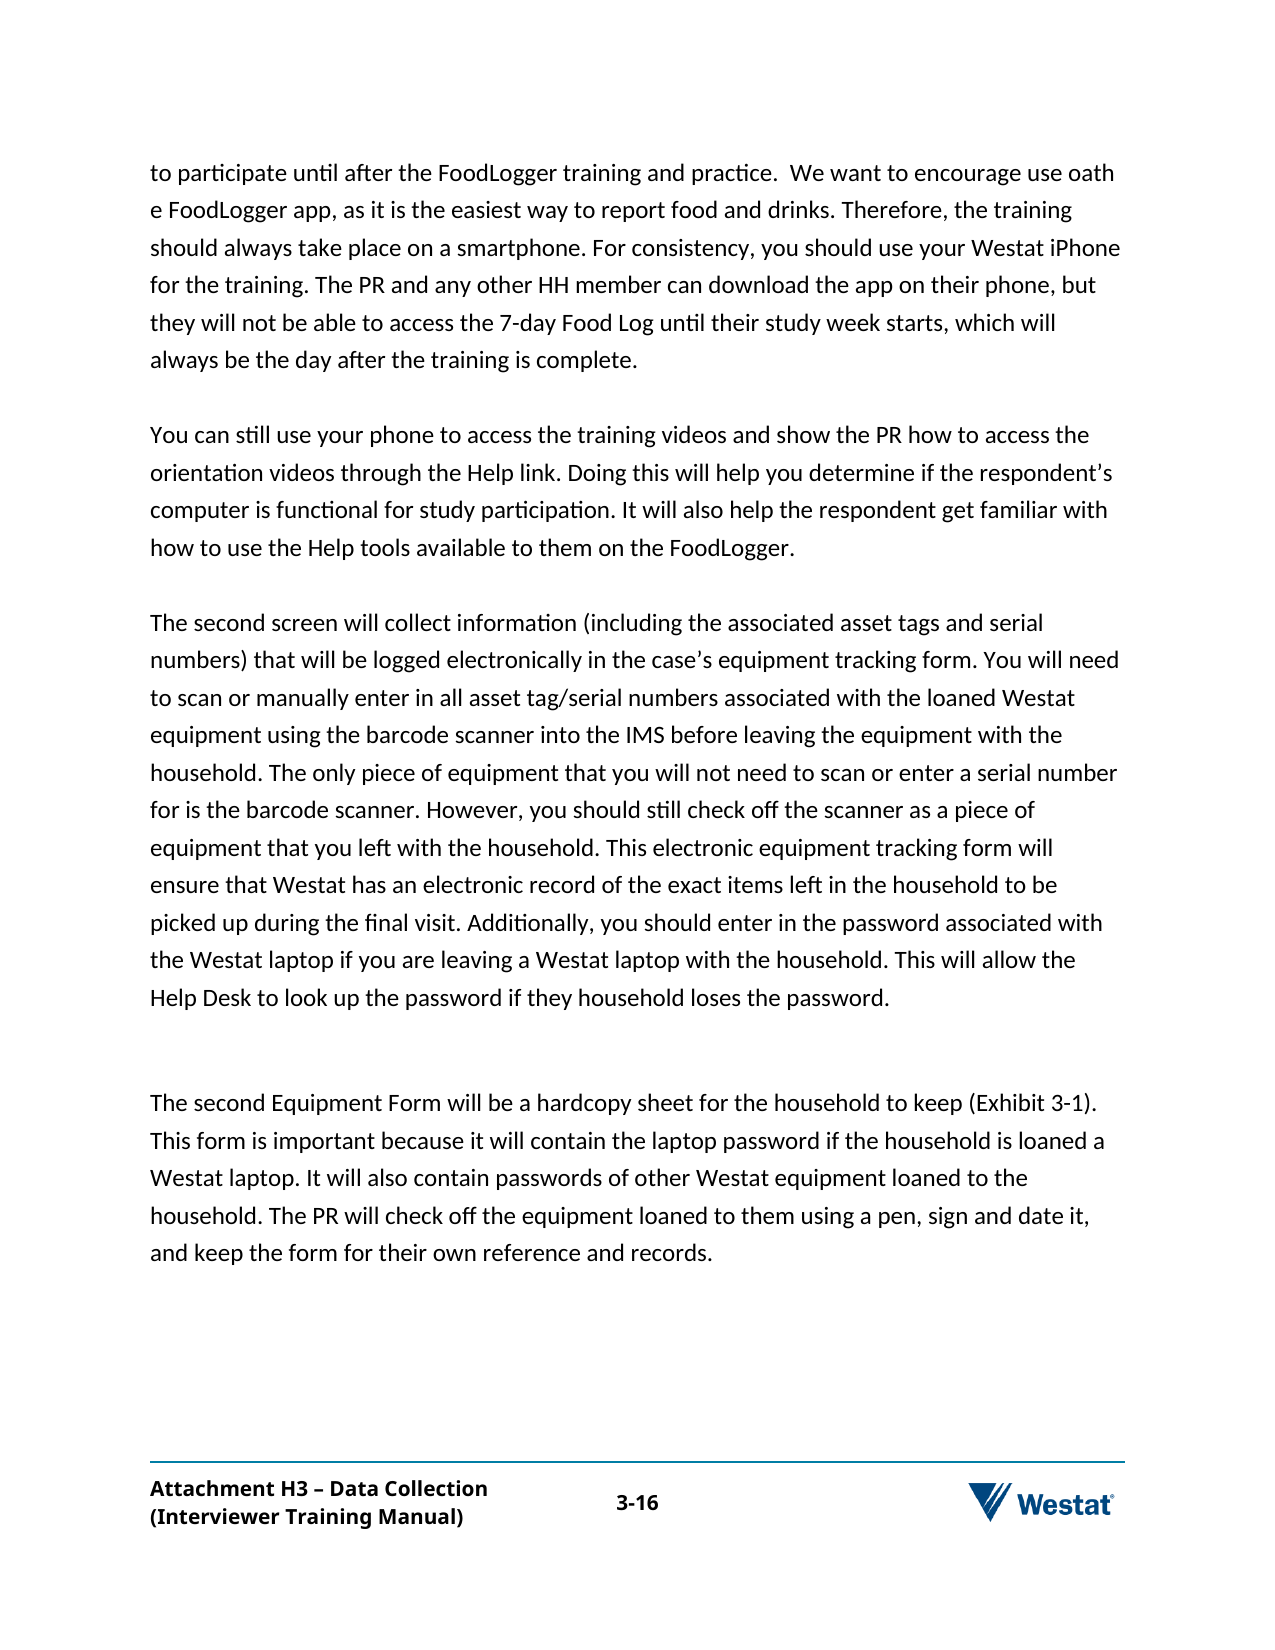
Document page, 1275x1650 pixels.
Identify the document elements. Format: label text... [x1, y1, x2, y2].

text The second Equipment Form will be a hardcopy sheet for the household to keep (Exhibit 3-1). This form is important because it will contain the laptop password if the household is loaned a Westat laptop. It will also contain passwords of other Westat equipment loaned to the household. The PR will check off the equipment loaned to them using a pen, sign and date it, and keep the form for their own reference and records. [150, 1081, 1125, 1306]
text The second screen will collect information (including the associated asset tags and serial numbers) that will be logged electronically in the case’s equipment tracking form. You will need to scan or manually enter in all asset tag/serial numbers associated with the loaned Westat equipment using the barcode scanner into the IMS before leaving the equipment with the household. The only piece of equipment that you will not need to scan or enter a serial number for is the barcode scanner. However, you should still check off the scanner as a piece of equipment that you left with the household. This electronic equipment tracking form will ensure that Westat has an electronic record of the exact items left in the household to be picked up during the final visit. Additionally, you should enter in the password associated with the Westat laptop if you are leaving a Westat laptop with the household. This will allow the Help Desk to look up the password if they household loses the password. [150, 600, 1125, 1012]
picture [965, 1479, 1116, 1525]
text You can still use your phone to access the training videos and show the PR how to access the orientation videos through the Help link. Doing this will help you determine if the respondent’s computer is functional for study participation. It will also help the respondent get familiar with how to use the Help tools available to them on the FoodLogger. [150, 412, 1125, 562]
